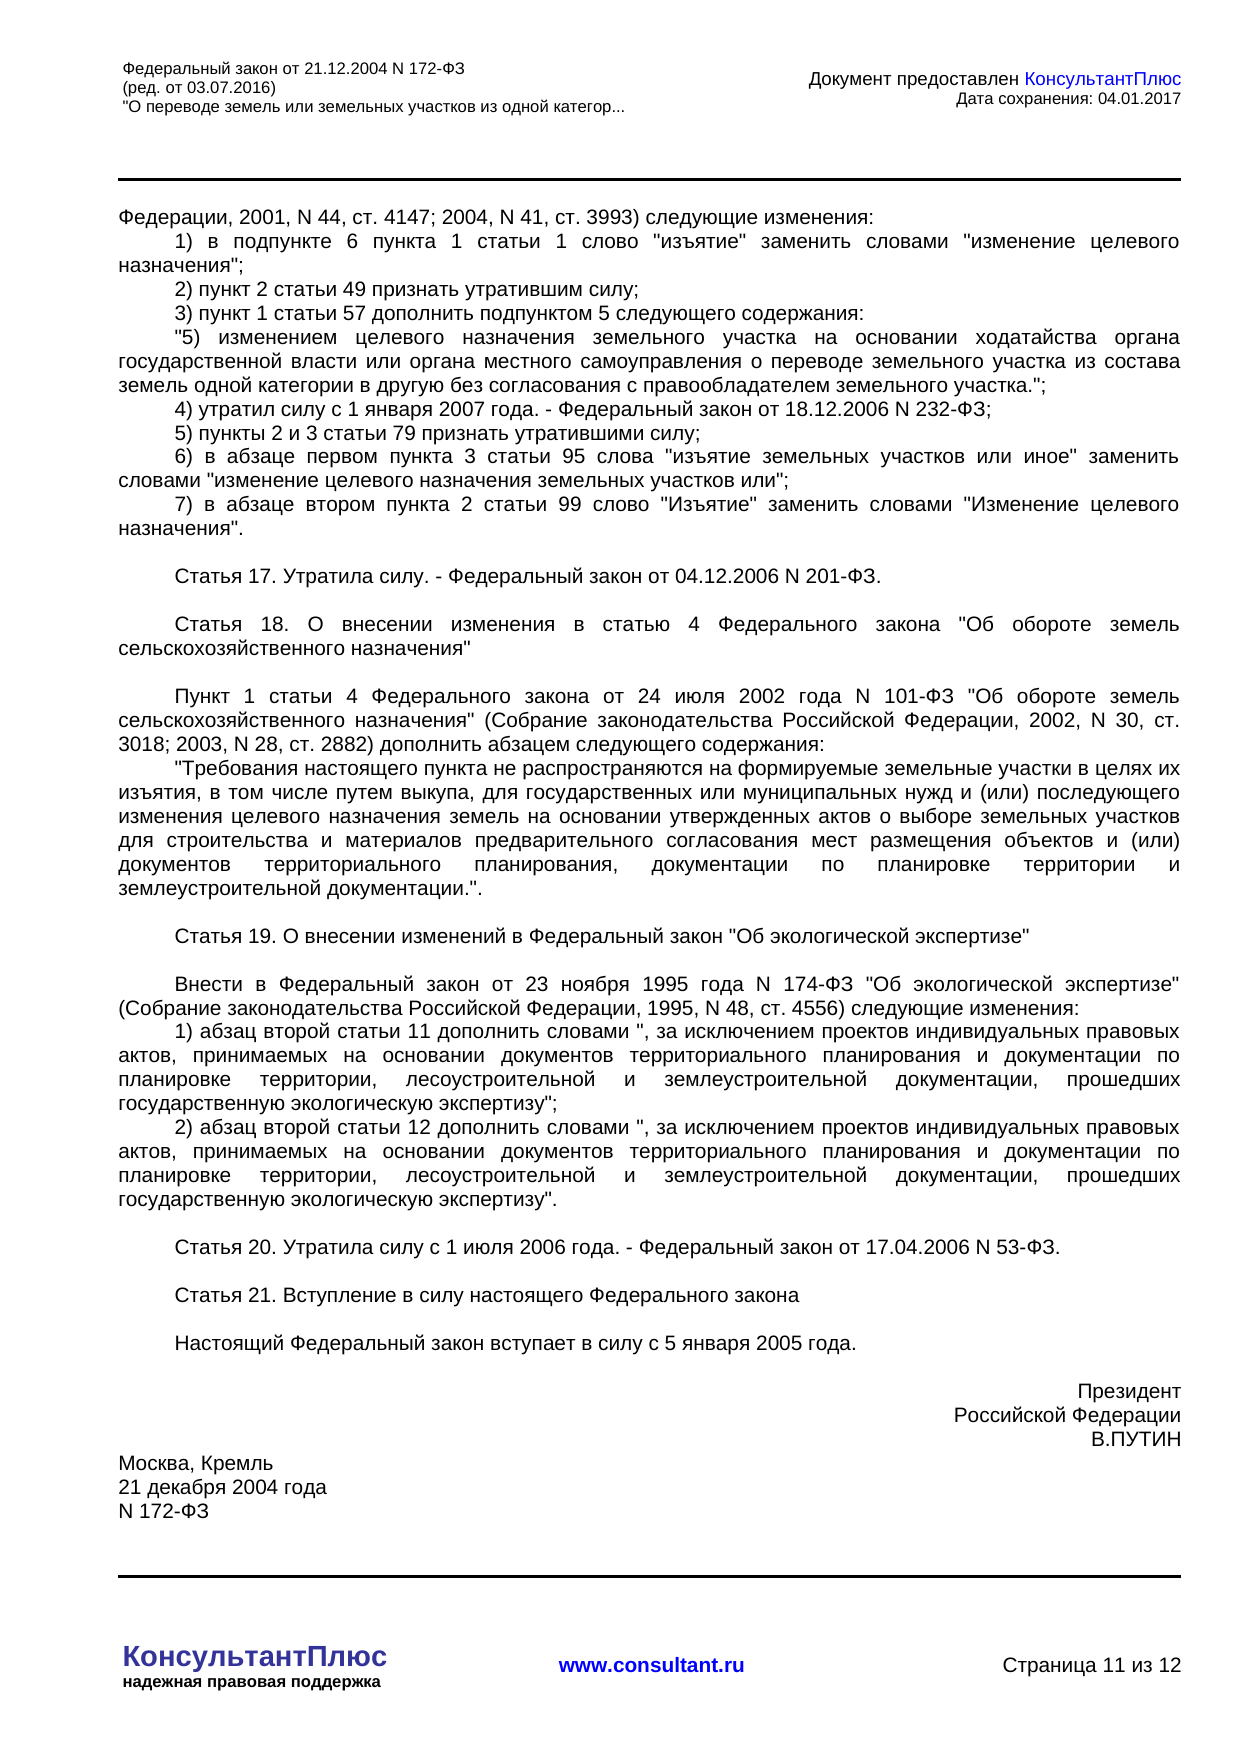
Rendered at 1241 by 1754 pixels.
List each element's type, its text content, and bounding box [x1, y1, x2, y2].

text "Требования настоящего пункта не распространяются на формируемые земельные участки в целях их изъятия, в том числе путем выкупа, для государственных или муниципальных нужд и (или) последующего изменения целевого назначения земель на основании утвержденных актов о выборе земельных участков для строительства и материалов предварительного согласования мест размещения объектов и (или) документов территориального планирования, документации по планировке территории и землеустроительной документации.". [118, 756, 1181, 899]
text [118, 205, 1181, 229]
text Президент [118, 1379, 1181, 1403]
text Пункт 1 статьи 4 Федерального закона от 24 июля 2002 года N 101-ФЗ "Об обороте земель сельскохозяйственного назначения" (Собрание законодательства Российской Федерации, 2002, N 30, ст. 3018; 2003, N 28, ст. 2882) дополнить абзацем следующего содержания: [118, 684, 1181, 756]
text 5) пункты 2 и 3 статьи 79 признать утратившими силу; [118, 420, 1181, 444]
text Российской Федерации [118, 1403, 1181, 1427]
text 21 декабря 2004 года [118, 1474, 1181, 1498]
text Статья 19. О внесении изменений в Федеральный закон "Об экологической экспертизе" [118, 923, 1181, 947]
text 2) абзац второй статьи 12 дополнить словами ", за исключением проектов индивидуальных правовых актов, принимаемых на основании документов территориального планирования и документации по планировке территории, лесоустроительной и землеустроительной документации, прошедших государственную экологическую экспертизу". [118, 1115, 1181, 1211]
text 7) в абзаце втором пункта 2 статьи 99 слово "Изъятие" заменить словами "Изменение целевого назначения". [118, 492, 1181, 540]
text "5) изменением целевого назначения земельного участка на основании ходатайства органа государственной власти или органа местного самоуправления о переводе земельного участка из состава земель одной категории в другую без согласования с правообладателем земельного участка."; [118, 324, 1181, 396]
text Статья 20. Утратила силу с 1 июля 2006 года. - Федеральный закон от 17.04.2006 N 53-ФЗ. [118, 1235, 1181, 1259]
text Статья 17. Утратила силу. - Федеральный закон от 04.12.2006 N 201-ФЗ. [118, 564, 1181, 588]
text Москва, Кремль [118, 1451, 1181, 1474]
text 6) в абзаце первом пункта 3 статьи 95 слова "изъятие земельных участков или иное" заменить словами "изменение целевого назначения земельных участков или"; [118, 444, 1181, 492]
text В.ПУТИН [118, 1427, 1181, 1451]
text Статья 18. О внесении изменения в статью 4 Федерального закона "Об обороте земель сельскохозяйственного назначения" [118, 612, 1181, 660]
text 3) пункт 1 статьи 57 дополнить подпунктом 5 следующего содержания: [118, 301, 1181, 324]
text Статья 21. Вступление в силу настоящего Федерального закона [118, 1283, 1181, 1307]
text Настоящий Федеральный закон вступает в силу с 5 января 2005 года. [118, 1331, 1181, 1355]
text 2) пункт 2 статьи 49 признать утратившим силу; [118, 277, 1181, 301]
text N 172-ФЗ [118, 1498, 1181, 1522]
text 1) в подпункте 6 пункта 1 статьи 1 слово "изъятие" заменить словами "изменение целевого назначения"; [118, 229, 1181, 277]
text 4) утратил силу с 1 января 2007 года. - Федеральный закон от 18.12.2006 N 232-ФЗ; [118, 396, 1181, 420]
text 1) абзац второй статьи 11 дополнить словами ", за исключением проектов индивидуальных правовых актов, принимаемых на основании документов территориального планирования и документации по планировке территории, лесоустроительной и землеустроительной документации, прошедших государственную экологическую экспертизу"; [118, 1019, 1181, 1115]
text Внести в Федеральный закон от 23 ноября 1995 года N 174-ФЗ "Об экологической экспертизе" (Собрание законодательства Российской Федерации, 1995, N 48, ст. 4556) следующие изменения: [118, 971, 1181, 1019]
